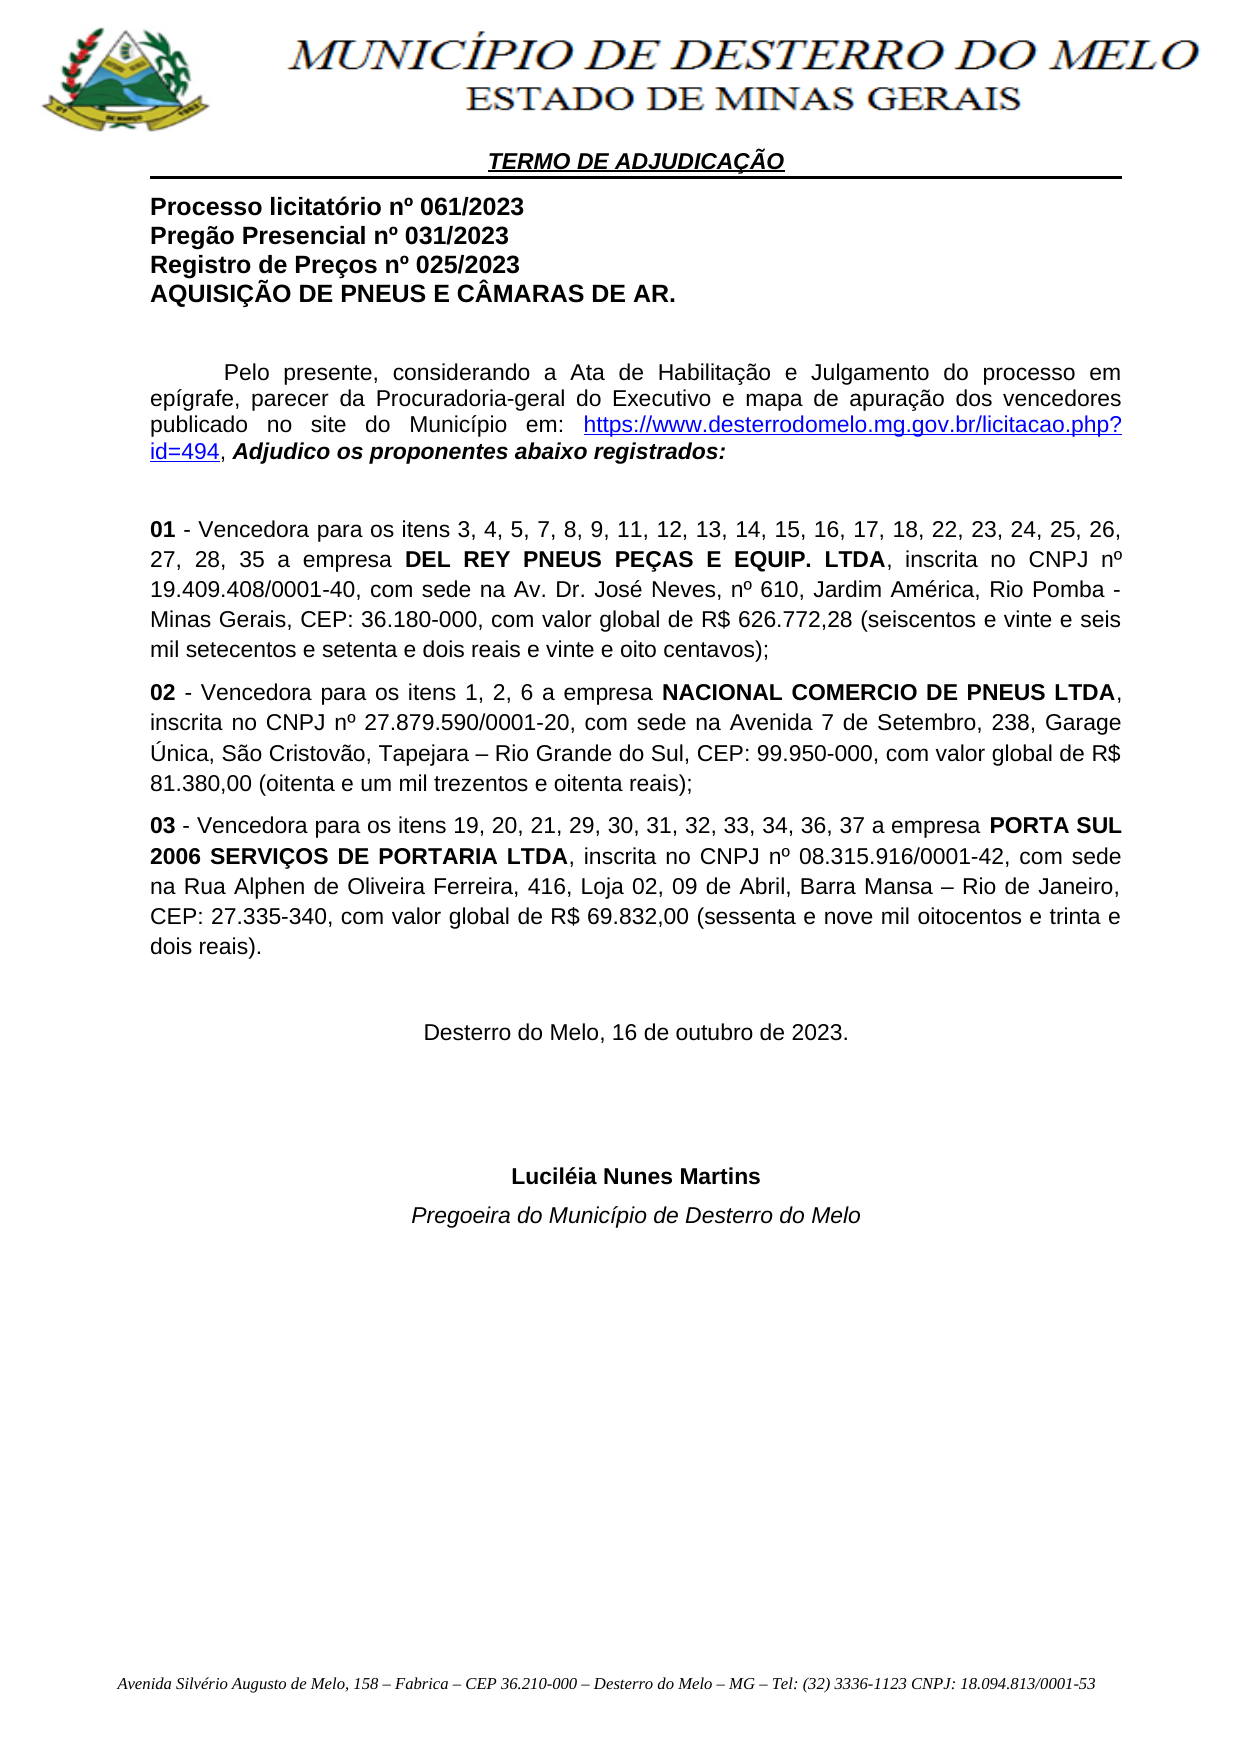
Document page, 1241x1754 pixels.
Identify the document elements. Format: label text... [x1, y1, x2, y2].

text 01 - Vencedora para os itens 3, 4, 5, 7, 8, 9, 11, 12, 13, 14, 15, 16, 17, 18, 22, 23, 24, 25, 26, 27, 28, 35 a empresa DEL REY PNEUS PEÇAS E EQUIP. LTDA, inscrita no CNPJ nº 19.409.408/0001-40, com sede na Av. Dr. José Neves, nº 610, Jardim América, Rio Pomba - Minas Gerais, CEP: 36.180-000, com valor global de R$ 626.772,28 (seiscentos e vinte e seis mil setecentos e setenta e dois reais e vinte e oito centavos); [150, 516, 1122, 663]
text Pregão Presencial nº 031/2023 [150, 221, 1122, 250]
picture [16, 12, 1232, 151]
text Desterro do Melo, 16 de outubro de 2023. [150, 1019, 1122, 1045]
text 02 - Vencedora para os itens 1, 2, 6 a empresa NACIONAL COMERCIO DE PNEUS LTDA, inscrita no CNPJ nº 27.879.590/0001-20, com sede na Avenida 7 de Setembro, 238, Garage Única, São Cristovão, Tapejara – Rio Grande do Sul, CEP: 99.950-000, com valor global de R$ 81.380,00 (oitenta e um mil trezentos e oitenta reais); [150, 679, 1122, 796]
text Processo licitatório nº 061/2023 [150, 192, 1122, 221]
text Registro de Preços nº 025/2023 [150, 250, 1122, 279]
text AQUISIÇÃO DE PNEUS E CÂMARAS DE AR. [150, 279, 1122, 307]
text TERMO DE ADJUDICAÇÃO [150, 148, 1122, 176]
text Luciléia Nunes Martins [150, 1163, 1122, 1189]
text 03 - Vencedora para os itens 19, 20, 21, 29, 30, 31, 32, 33, 34, 36, 37 a empresa PORTA SUL 2006 SERVIÇOS DE PORTARIA LTDA, inscrita no CNPJ nº 08.315.916/0001-42, com sede na Rua Alphen de Oliveira Ferreira, 416, Loja 02, 09 de Abril, Barra Mansa – Rio de Janeiro, CEP: 27.335-340, com valor global de R$ 69.832,00 (sessenta e nove mil oitocentos e trinta e dois reais). [150, 812, 1122, 959]
text Pregoeira do Município de Desterro do Melo [150, 1202, 1122, 1229]
text Pelo presente, considerando a Ata de Habilitação e Julgamento do processo em epígrafe, parecer da Procuradoria-geral do Executivo e mapa de apuração dos vencedores publicado no site do Município em: https://www.desterrodomelo.mg.gov.br/licitacao.php?id=494, Adjudico os proponentes abaixo registrados: [150, 359, 1122, 464]
